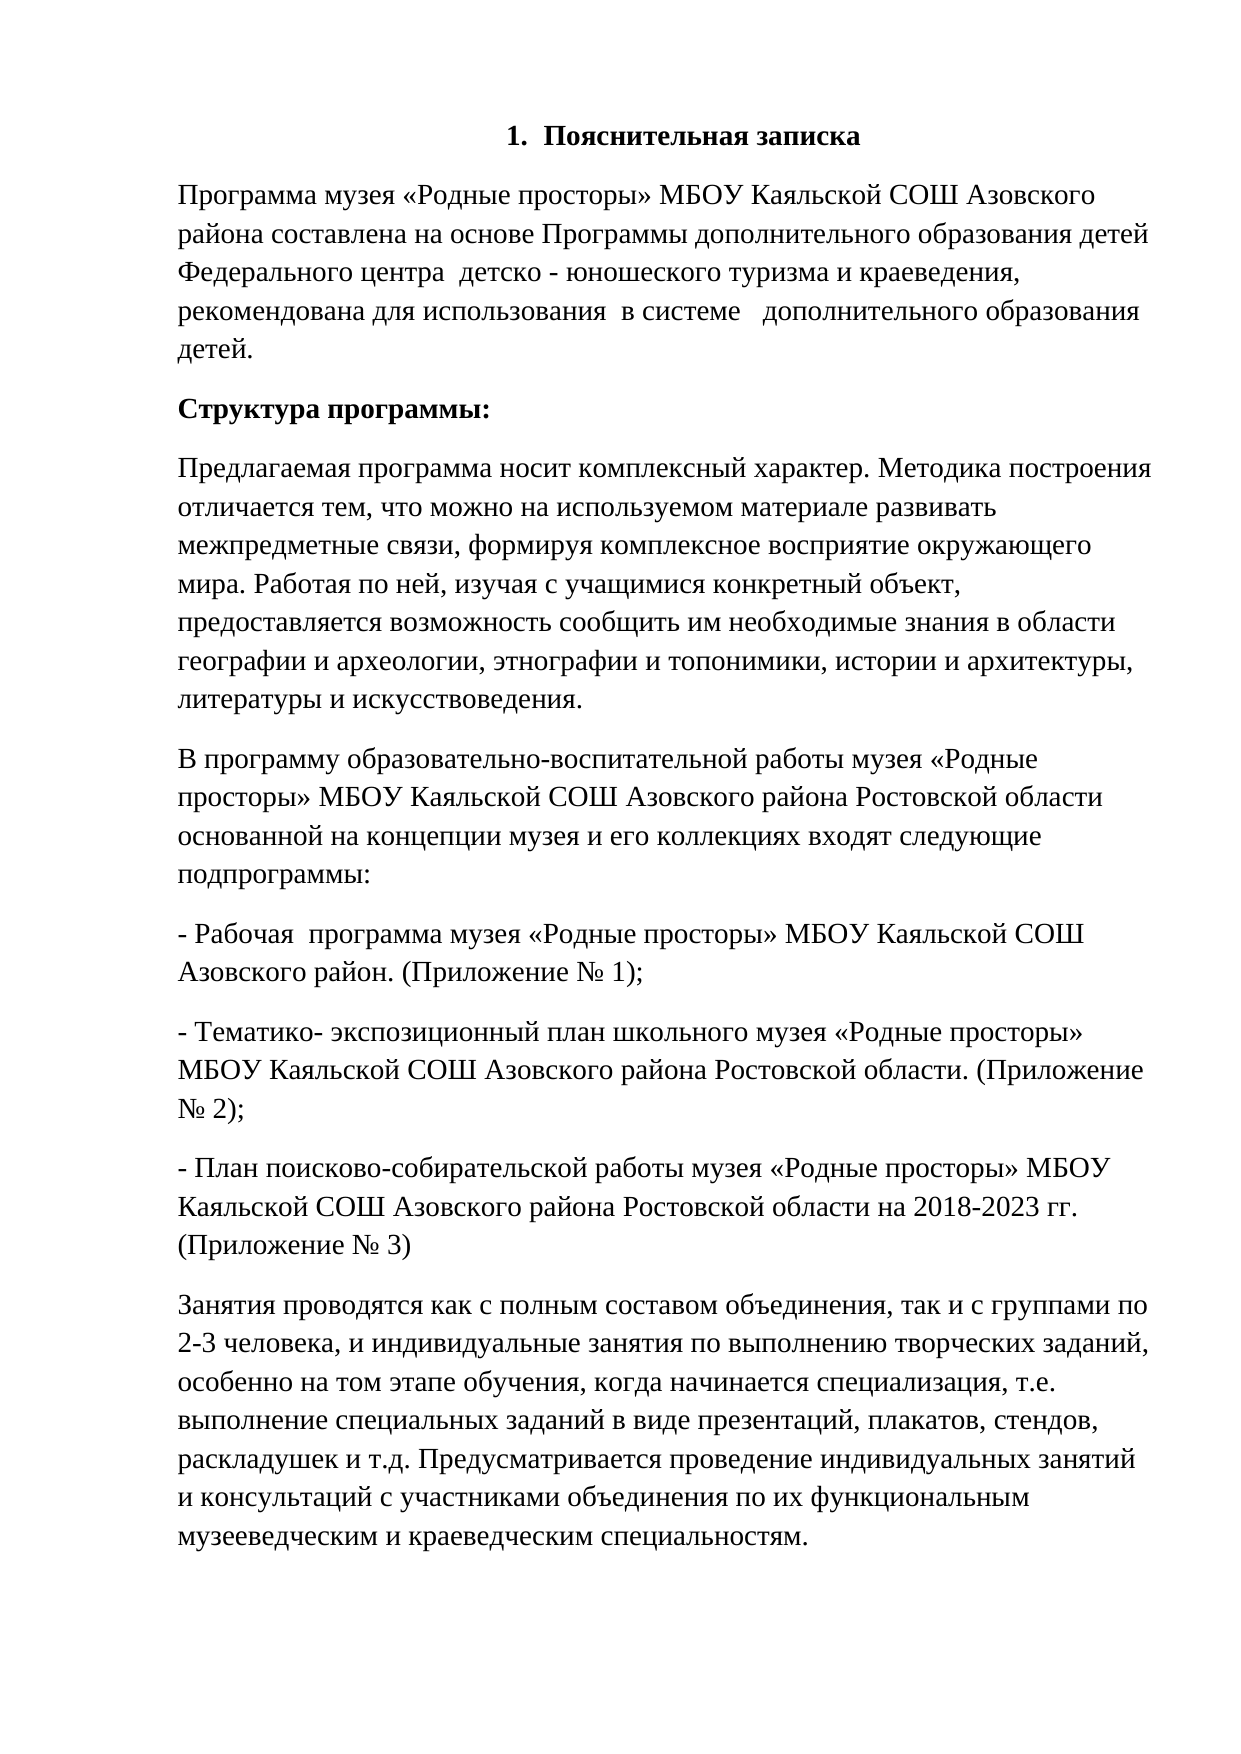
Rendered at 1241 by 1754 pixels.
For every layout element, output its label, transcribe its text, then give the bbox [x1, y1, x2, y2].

text - Рабочая программа музея «Родные просторы» МБОУ Каяльской СОШ Азовского район. (Приложение № 1); [177, 916, 1152, 988]
text В программу образовательно-воспитательной работы музея «Родные просторы» МБОУ Каяльской СОШ Азовского района Ростовской области основанной на концепции музея и его коллекциях входят следующие подпрограммы: [177, 741, 1152, 890]
text Структура программы: [177, 391, 1152, 424]
text Программа музея «Родные просторы» МБОУ Каяльской СОШ Азовского района составлена на основе Программы дополнительного образования детей Федерального центра детско - юношеского туризма и краеведения, рекомендована для использования в системе дополнительного образования детей. [177, 177, 1152, 365]
text Занятия проводятся как с полным составом объединения, так и с группами по 2-3 человека, и индивидуальные занятия по выполнению творческих заданий, особенно на том этапе обучения, когда начинается специализация, т.е. выполнение специальных заданий в виде презентаций, плакатов, стендов, раскладушек и т.д. Предусматривается проведение индивидуальных занятий и консультаций с участниками объединения по их функциональным музееведческим и краеведческим специальностям. [177, 1287, 1152, 1552]
list Пояснительная записка [215, 118, 1152, 152]
text - Тематико- экспозиционный план школьного музея «Родные просторы» МБОУ Каяльской СОШ Азовского района Ростовской области. (Приложение № 2); [177, 1014, 1152, 1124]
text - План поисково-собирательской работы музея «Родные просторы» МБОУ Каяльской СОШ Азовского района Ростовской области на 2018-2023 гг. (Приложение № 3) [177, 1150, 1152, 1261]
text Предлагаемая программа носит комплексный характер. Методика построения отличается тем, что можно на используемом материале развивать межпредметные связи, формируя комплексное восприятие окружающего мира. Работая по ней, изучая с учащимися конкретный объект, предоставляется возможность сообщить им необходимые знания в области географии и археологии, этнографии и топонимики, истории и архитектуры, литературы и искусствоведения. [177, 450, 1152, 715]
